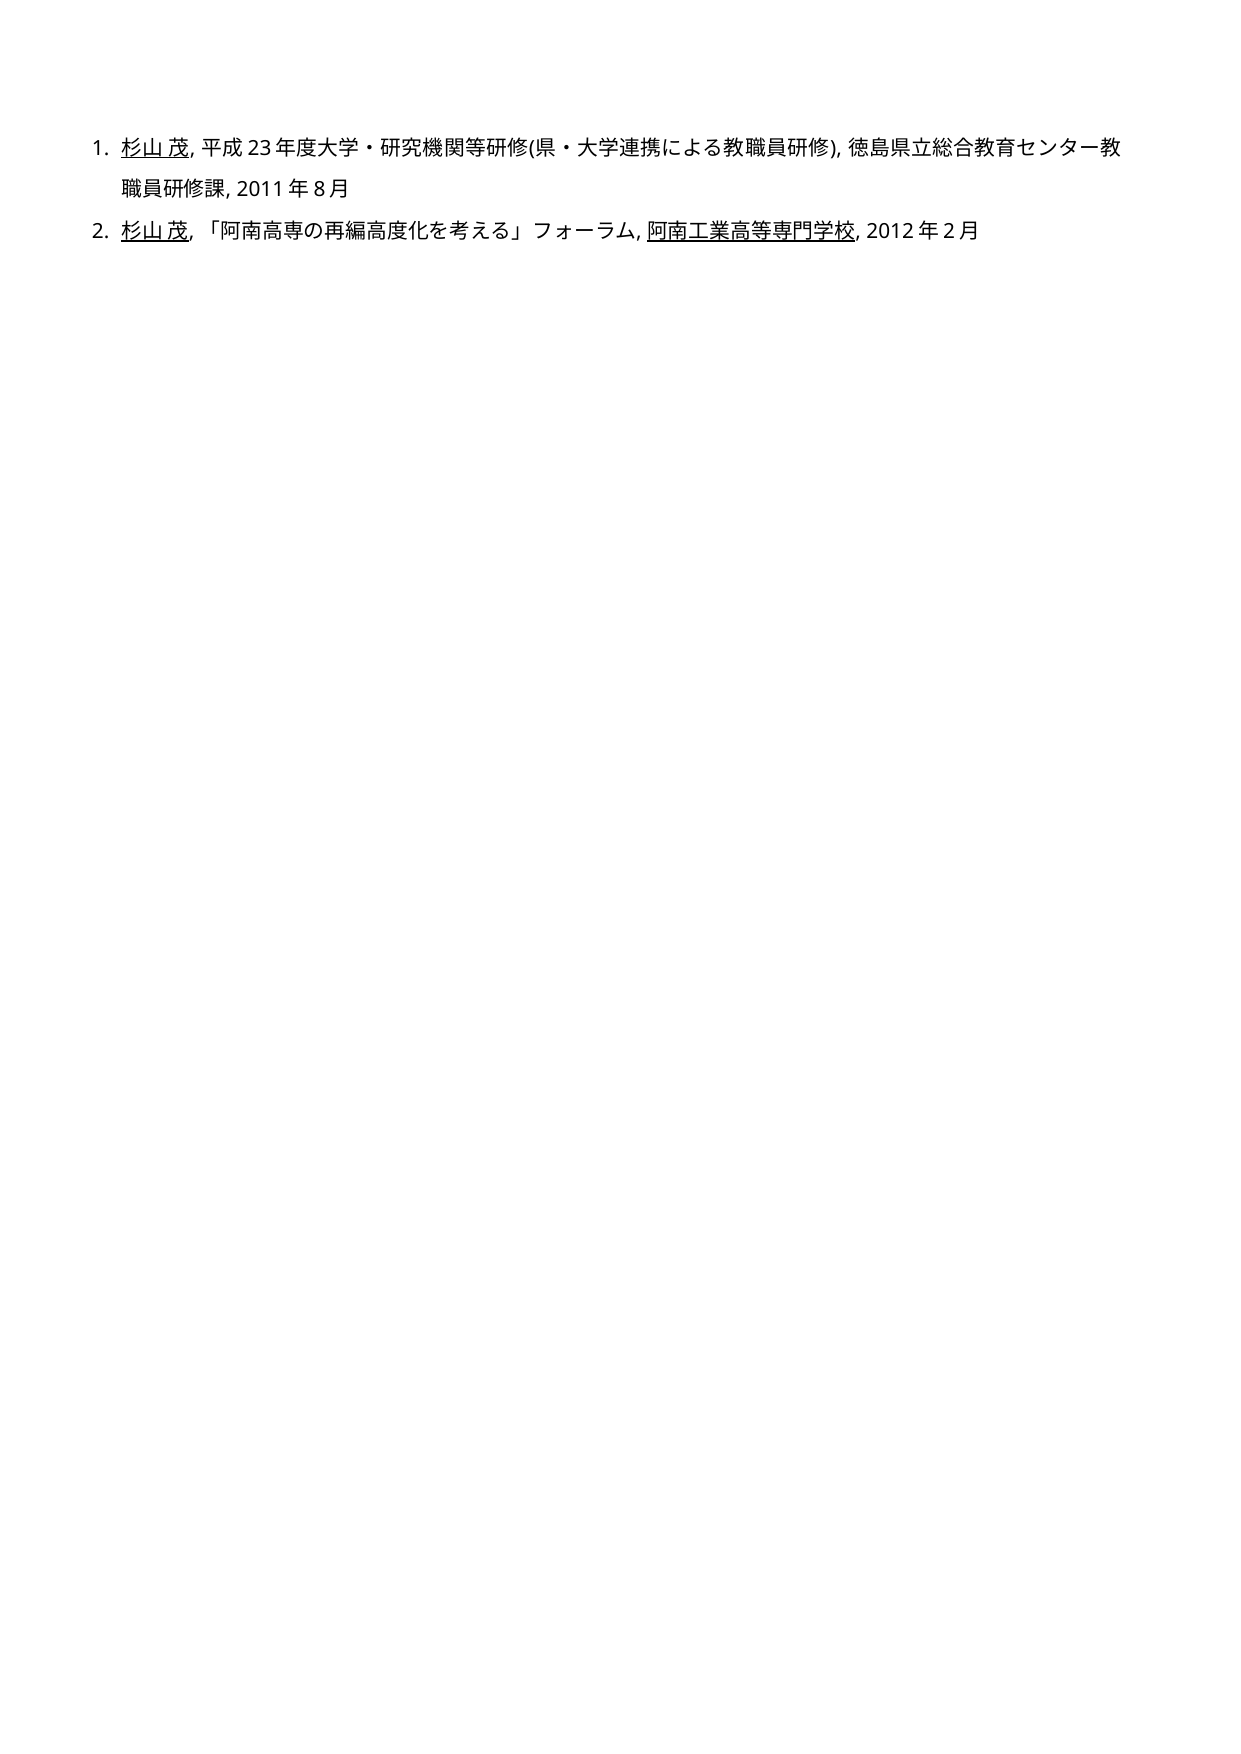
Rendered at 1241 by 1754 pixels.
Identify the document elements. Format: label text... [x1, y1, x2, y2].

list 杉山 茂, 「阿南高専の再編高度化を考える」フォーラム, 阿南工業高等専門学校, 2012年2月 [92, 209, 1122, 250]
list 杉山 茂, 平成23年度大学・研究機関等研修(県・大学連携による教職員研修), 徳島県立総合教育センター教職員研修課, 2011年8月 [92, 125, 1122, 209]
